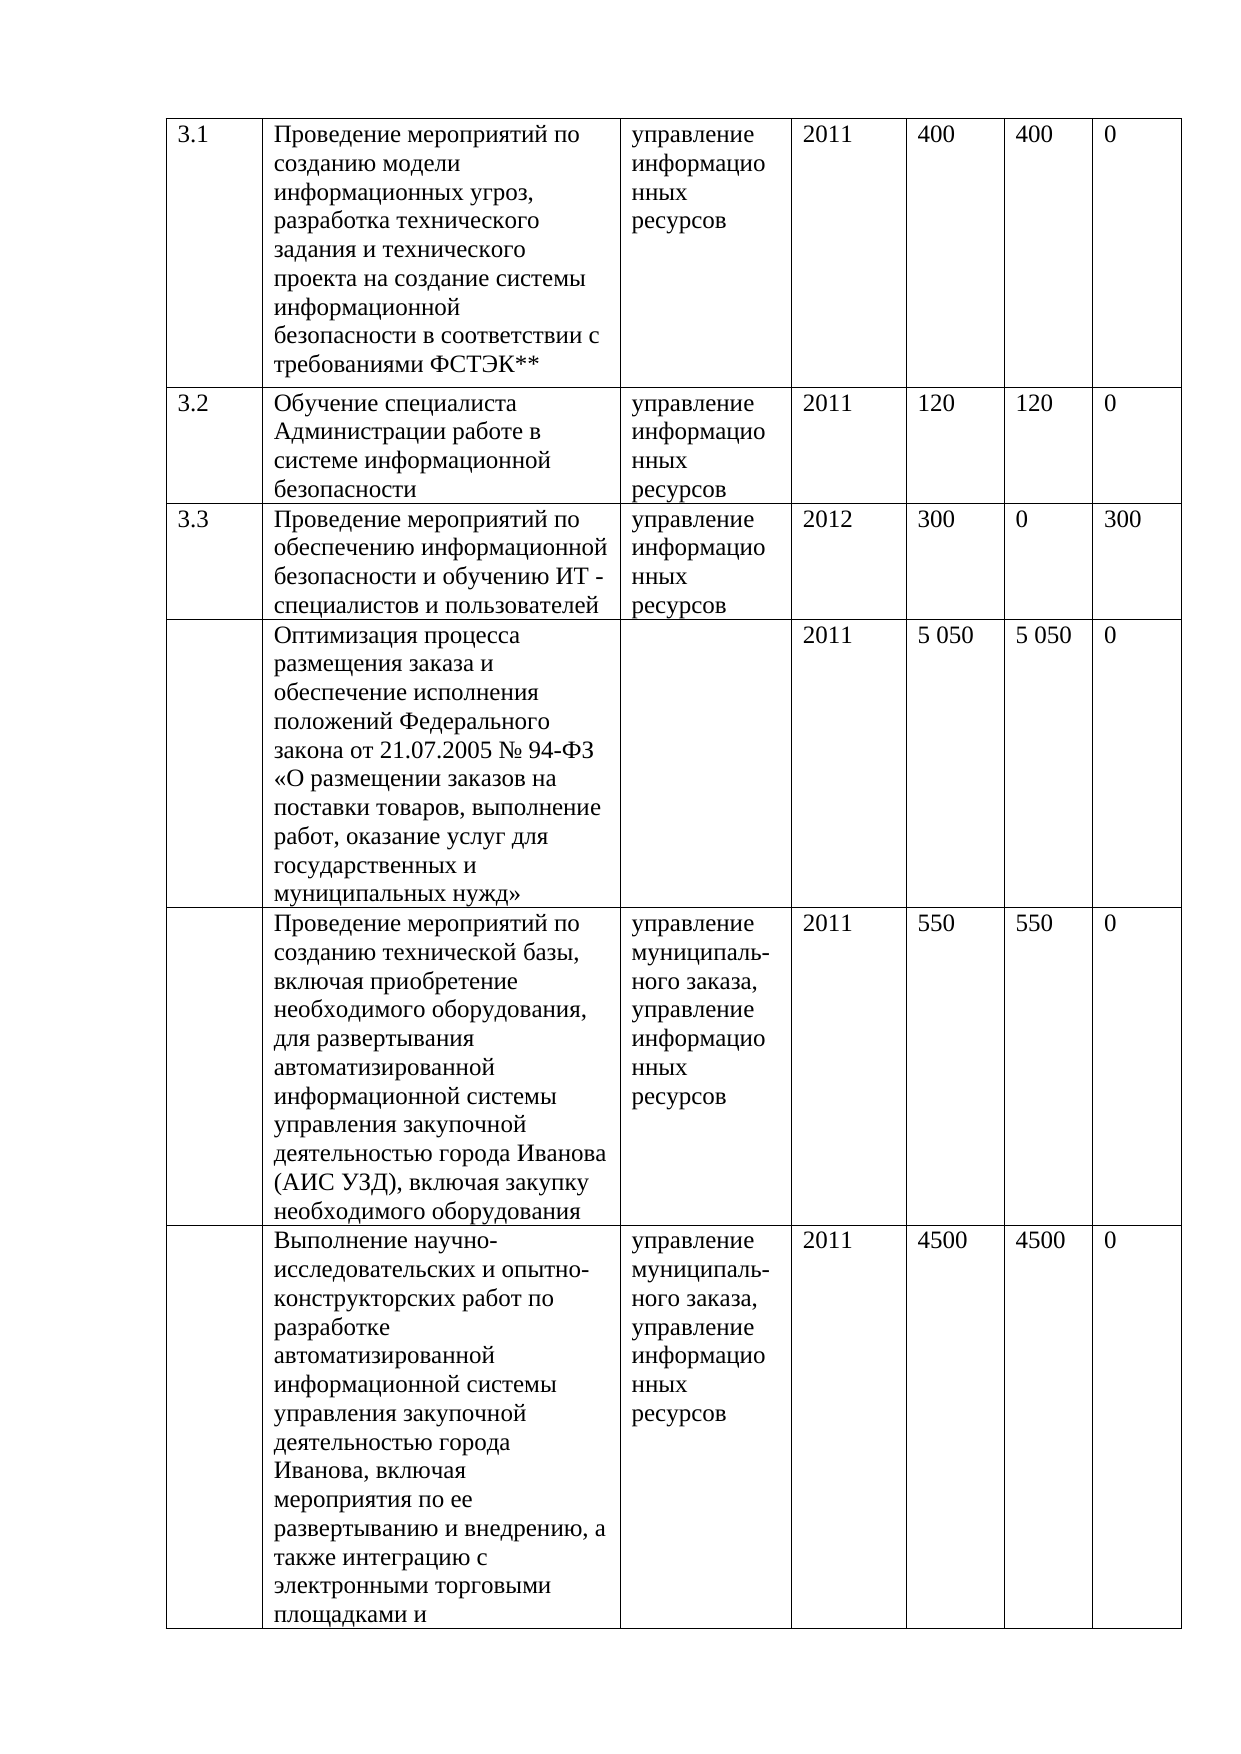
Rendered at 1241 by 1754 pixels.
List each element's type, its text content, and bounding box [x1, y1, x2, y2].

table_cell 2011 [792, 119, 906, 387]
table_cell 3.1 [167, 119, 262, 387]
table_cell [167, 620, 262, 907]
table_cell 0 [1005, 504, 1092, 619]
table_cell 3.3 [167, 504, 262, 619]
table_cell 550 [1005, 908, 1092, 1224]
table_cell Оптимизация процесса размещения заказа и обеспечение исполнения положений Федерального закона от 21.07.2005 № 94-ФЗ «О размещении заказов на поставки товаров, выполнение работ, оказание услуг для государственных и муниципальных нужд» [263, 620, 620, 907]
table_cell управление муниципаль-ного заказа, управление информационных ресурсов [621, 908, 791, 1224]
table_cell 5 050 [1005, 620, 1092, 907]
table_cell 400 [1005, 119, 1092, 387]
table_cell 120 [1005, 388, 1092, 503]
table_cell 2012 [792, 504, 906, 619]
table_cell Проведение мероприятий по обеспечению информационной безопасности и обучению ИТ -специалистов и пользователей [263, 504, 620, 619]
table_cell Проведение мероприятий по созданию модели информационных угроз, разработка технического задания и технического проекта на создание системы информационной безопасности в соответствии с требованиями ФСТЭК** [263, 119, 620, 387]
table_cell 2011 [792, 908, 906, 1224]
table_cell 2011 [792, 620, 906, 907]
table_cell [621, 620, 791, 907]
table_cell управление информационных ресурсов [621, 388, 791, 503]
table_cell 400 [907, 119, 1004, 387]
table_cell 550 [907, 908, 1004, 1224]
table_cell управление информационных ресурсов [621, 504, 791, 619]
table_cell Обучение специалиста Администрации работе в системе информационной безопасности [263, 388, 620, 503]
table_cell 0 [1093, 388, 1181, 503]
table_cell 2011 [792, 1226, 906, 1628]
table_cell 2011 [792, 388, 906, 503]
table_cell 0 [1093, 620, 1181, 907]
table_cell 3.2 [167, 388, 262, 503]
table_cell [167, 1226, 262, 1628]
table_cell Проведение мероприятий по созданию технической базы, включая приобретение необходимого оборудования, для развертывания автоматизированной информационной системы управления закупочной деятельностью города Иванова (АИС УЗД), включая закупку необходимого оборудования [263, 908, 620, 1224]
table_cell 4500 [907, 1226, 1004, 1628]
table_cell 120 [907, 388, 1004, 503]
table_cell 300 [1093, 504, 1181, 619]
table_cell 0 [1093, 908, 1181, 1224]
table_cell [263, 1226, 620, 1628]
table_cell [621, 1226, 791, 1628]
table_cell 300 [907, 504, 1004, 619]
table_cell 0 [1093, 1226, 1181, 1628]
table_cell управление информационных ресурсов [621, 119, 791, 387]
table_cell 0 [1093, 119, 1181, 387]
table_cell 4500 [1005, 1226, 1092, 1628]
table_cell 5 050 [907, 620, 1004, 907]
table_cell [167, 908, 262, 1224]
